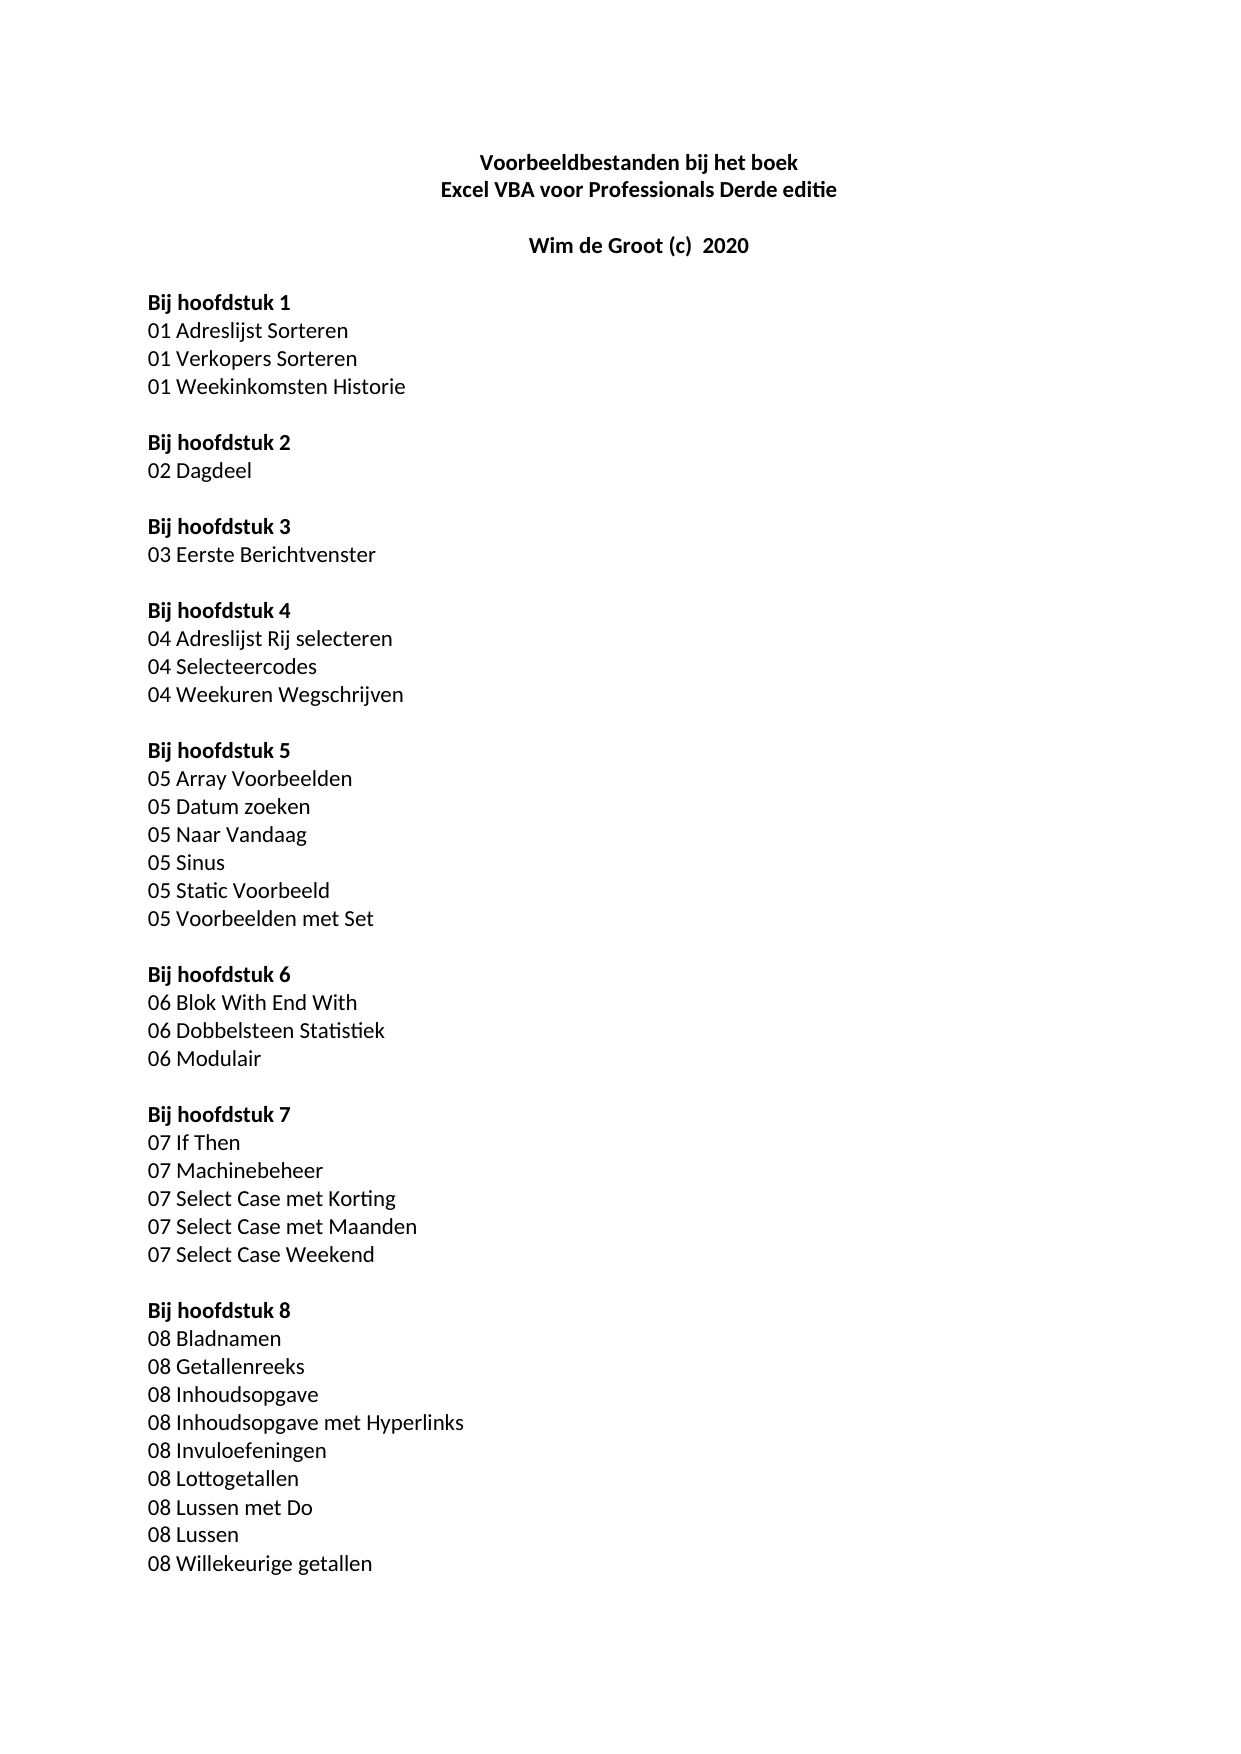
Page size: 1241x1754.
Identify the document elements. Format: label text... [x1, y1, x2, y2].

text Bij hoofdstuk 8 [148, 1296, 1093, 1324]
text 02 Dagdeel [148, 456, 1093, 484]
text Bij hoofdstuk 2 [148, 428, 1093, 456]
text 07 If Then [148, 1128, 1093, 1156]
text Bij hoofdstuk 5 [148, 736, 1093, 764]
text 08 Lussen [148, 1521, 1093, 1549]
text 08 Lussen met Do [148, 1493, 1093, 1521]
text 03 Eerste Berichtvenster [148, 540, 1093, 568]
text 08 Bladnamen [148, 1324, 1093, 1352]
text Bij hoofdstuk 4 [148, 596, 1093, 624]
text Voorbeeldbestanden bij het boek [185, 148, 1093, 176]
text 05 Naar Vandaag [148, 820, 1093, 848]
text 04 Adreslijst Rij selecteren [148, 624, 1093, 652]
text 08 Willekeurige getallen [148, 1549, 1093, 1577]
text 05 Sinus [148, 848, 1093, 876]
text Excel VBA voor Professionals Derde editie [185, 176, 1093, 204]
text 08 Invuloefeningen [148, 1437, 1093, 1464]
text 05 Array Voorbeelden [148, 764, 1093, 792]
text 05 Datum zoeken [148, 792, 1093, 820]
text Bij hoofdstuk 1 [148, 288, 1093, 316]
text 05 Voorbeelden met Set [148, 904, 1093, 932]
text 06 Modulair [148, 1044, 1093, 1072]
text 01 Adreslijst Sorteren [148, 316, 1093, 344]
text 06 Blok With End With [148, 988, 1093, 1016]
text 07 Select Case Weekend [148, 1240, 1093, 1268]
text 08 Inhoudsopgave [148, 1381, 1093, 1408]
text 07 Machinebeheer [148, 1156, 1093, 1184]
text Bij hoofdstuk 6 [148, 960, 1093, 988]
text Bij hoofdstuk 7 [148, 1100, 1093, 1128]
text 08 Getallenreeks [148, 1352, 1093, 1381]
text Bij hoofdstuk 3 [148, 512, 1093, 540]
text 04 Weekuren Wegschrijven [148, 680, 1093, 708]
text 07 Select Case met Korting [148, 1184, 1093, 1212]
text 04 Selecteercodes [148, 652, 1093, 680]
text 01 Weekinkomsten Historie [148, 372, 1093, 400]
text 07 Select Case met Maanden [148, 1212, 1093, 1240]
text Wim de Groot (c) 2020 [185, 232, 1093, 260]
text 08 Inhoudsopgave met Hyperlinks [148, 1408, 1093, 1437]
text 01 Verkopers Sorteren [148, 344, 1093, 372]
text 05 Static Voorbeeld [148, 876, 1093, 904]
text 06 Dobbelsteen Statistiek [148, 1016, 1093, 1044]
text 08 Lottogetallen [148, 1464, 1093, 1493]
